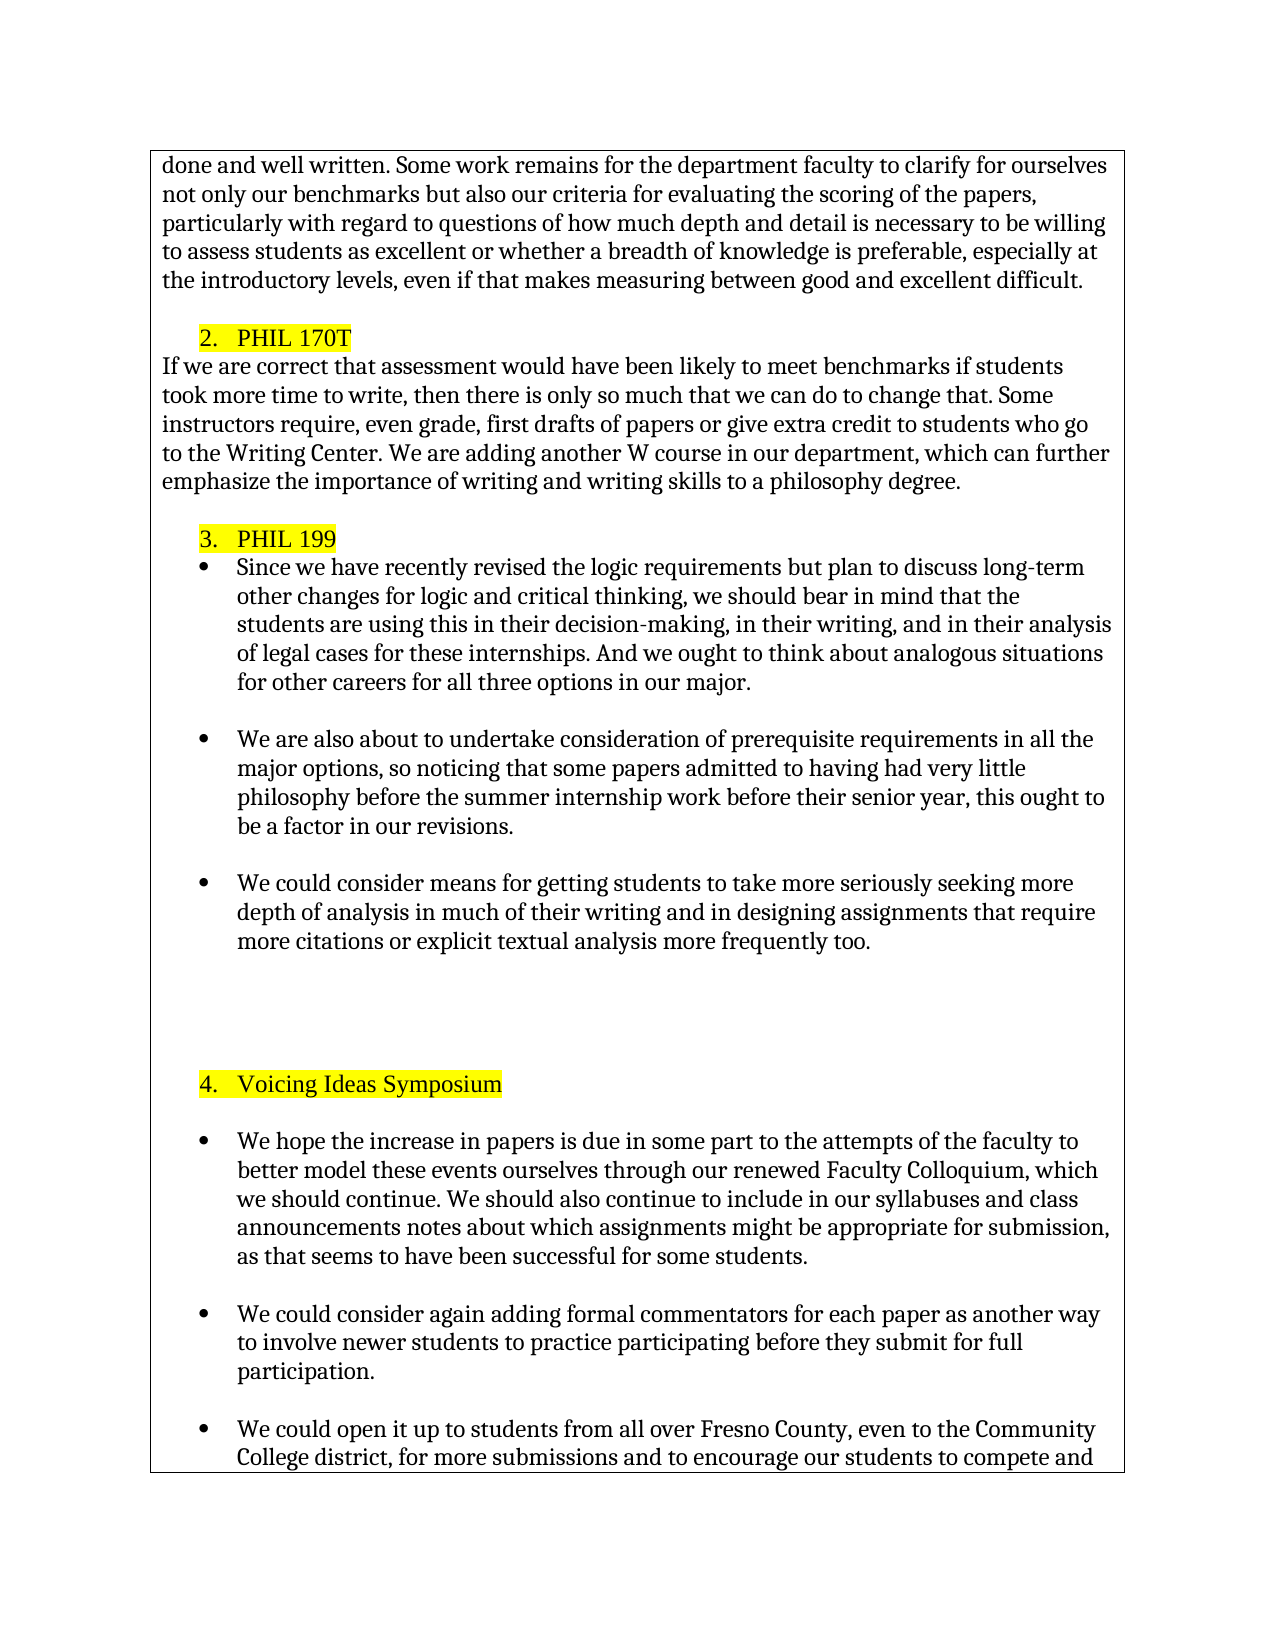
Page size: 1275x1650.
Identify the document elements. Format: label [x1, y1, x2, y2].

table_cell [151, 151, 1124, 1472]
